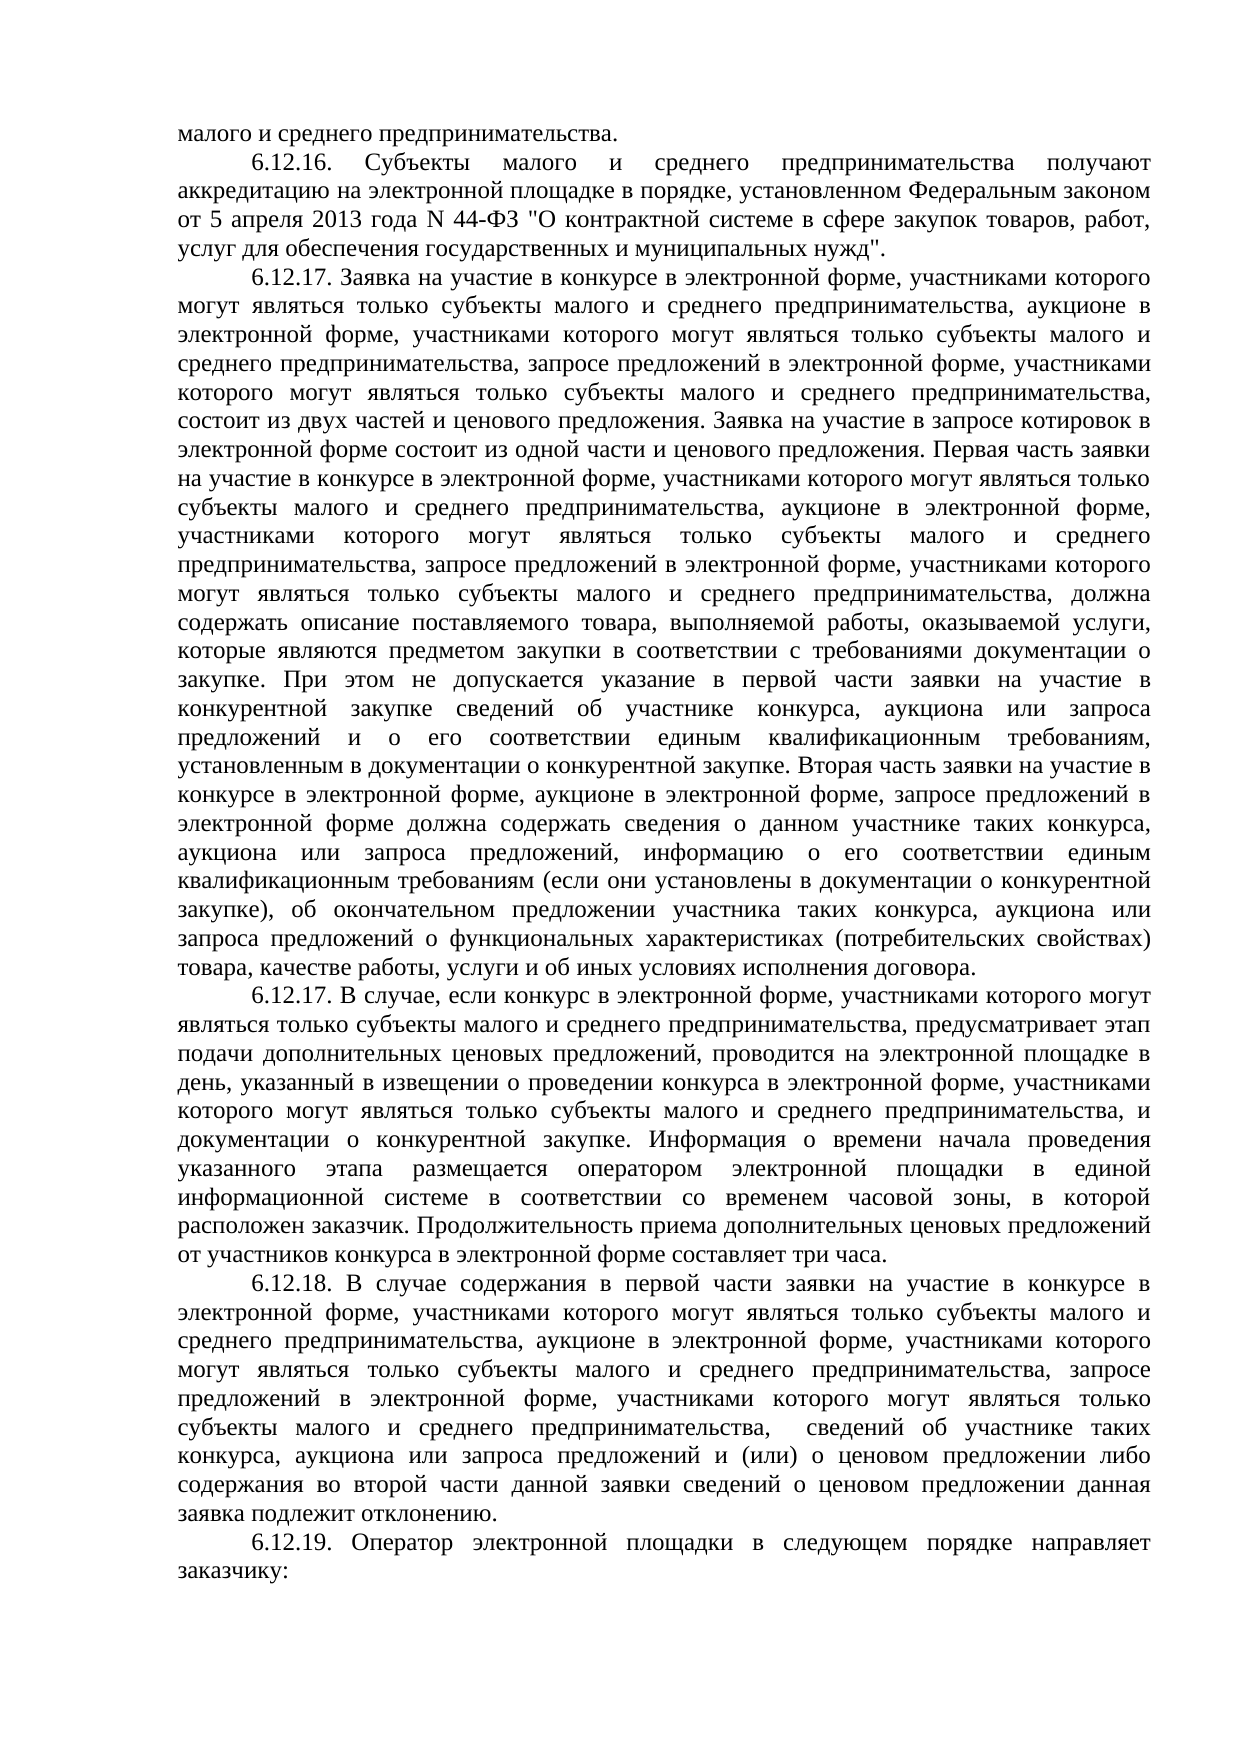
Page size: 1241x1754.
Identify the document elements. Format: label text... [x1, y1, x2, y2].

subtitle малого и среднего предпринимательства. [177, 118, 1152, 147]
subtitle 6.12.18. В случае содержания в первой части заявки на участие в конкурсе в электронной форме, участниками которого могут являться только субъекты малого и среднего предпринимательства, аукционе в электронной форме, участниками которого могут являться только субъекты малого и среднего предпринимательства, запросе предложений в электронной форме, участниками которого могут являться только субъекты малого и среднего предпринимательства, сведений об участнике таких конкурса, аукциона или запроса предложений и (или) о ценовом предложении либо содержания во второй части данной заявки сведений о ценовом предложении данная заявка подлежит отклонению. [177, 1268, 1152, 1527]
subtitle 6.12.19. Оператор электронной площадки в следующем порядке направляет заказчику: [177, 1527, 1152, 1584]
subtitle 6.12.16. Субъекты малого и среднего предпринимательства получают аккредитацию на электронной площадке в порядке, установленном Федеральным законом от 5 апреля 2013 года N 44-ФЗ "О контрактной системе в сфере закупок товаров, работ, услуг для обеспечения государственных и муниципальных нужд". [177, 147, 1152, 262]
subtitle 6.12.17. Заявка на участие в конкурсе в электронной форме, участниками которого могут являться только субъекты малого и среднего предпринимательства, аукционе в электронной форме, участниками которого могут являться только субъекты малого и среднего предпринимательства, запросе предложений в электронной форме, участниками которого могут являться только субъекты малого и среднего предпринимательства, состоит из двух частей и ценового предложения. Заявка на участие в запросе котировок в электронной форме состоит из одной части и ценового предложения. Первая часть заявки на участие в конкурсе в электронной форме, участниками которого могут являться только субъекты малого и среднего предпринимательства, аукционе в электронной форме, участниками которого могут являться только субъекты малого и среднего предпринимательства, запросе предложений в электронной форме, участниками которого могут являться только субъекты малого и среднего предпринимательства, должна содержать описание поставляемого товара, выполняемой работы, оказываемой услуги, которые являются предметом закупки в соответствии с требованиями документации о закупке. При этом не допускается указание в первой части заявки на участие в конкурентной закупке сведений об участнике конкурса, аукциона или запроса предложений и о его соответствии единым квалификационным требованиям, установленным в документации о конкурентной закупке. Вторая часть заявки на участие в конкурсе в электронной форме, аукционе в электронной форме, запросе предложений в электронной форме должна содержать сведения о данном участнике таких конкурса, аукциона или запроса предложений, информацию о его соответствии единым квалификационным требованиям (если они установлены в документации о конкурентной закупке), об окончательном предложении участника таких конкурса, аукциона или запроса предложений о функциональных характеристиках (потребительских свойствах) товара, качестве работы, услуги и об иных условиях исполнения договора. [177, 262, 1152, 981]
subtitle 6.12.17. В случае, если конкурс в электронной форме, участниками которого могут являться только субъекты малого и среднего предпринимательства, предусматривает этап подачи дополнительных ценовых предложений, проводится на электронной площадке в день, указанный в извещении о проведении конкурса в электронной форме, участниками которого могут являться только субъекты малого и среднего предпринимательства, и документации о конкурентной закупке. Информация о времени начала проведения указанного этапа размещается оператором электронной площадки в единой информационной системе в соответствии со временем часовой зоны, в которой расположен заказчик. Продолжительность приема дополнительных ценовых предложений от участников конкурса в электронной форме составляет три часа. [177, 981, 1152, 1268]
